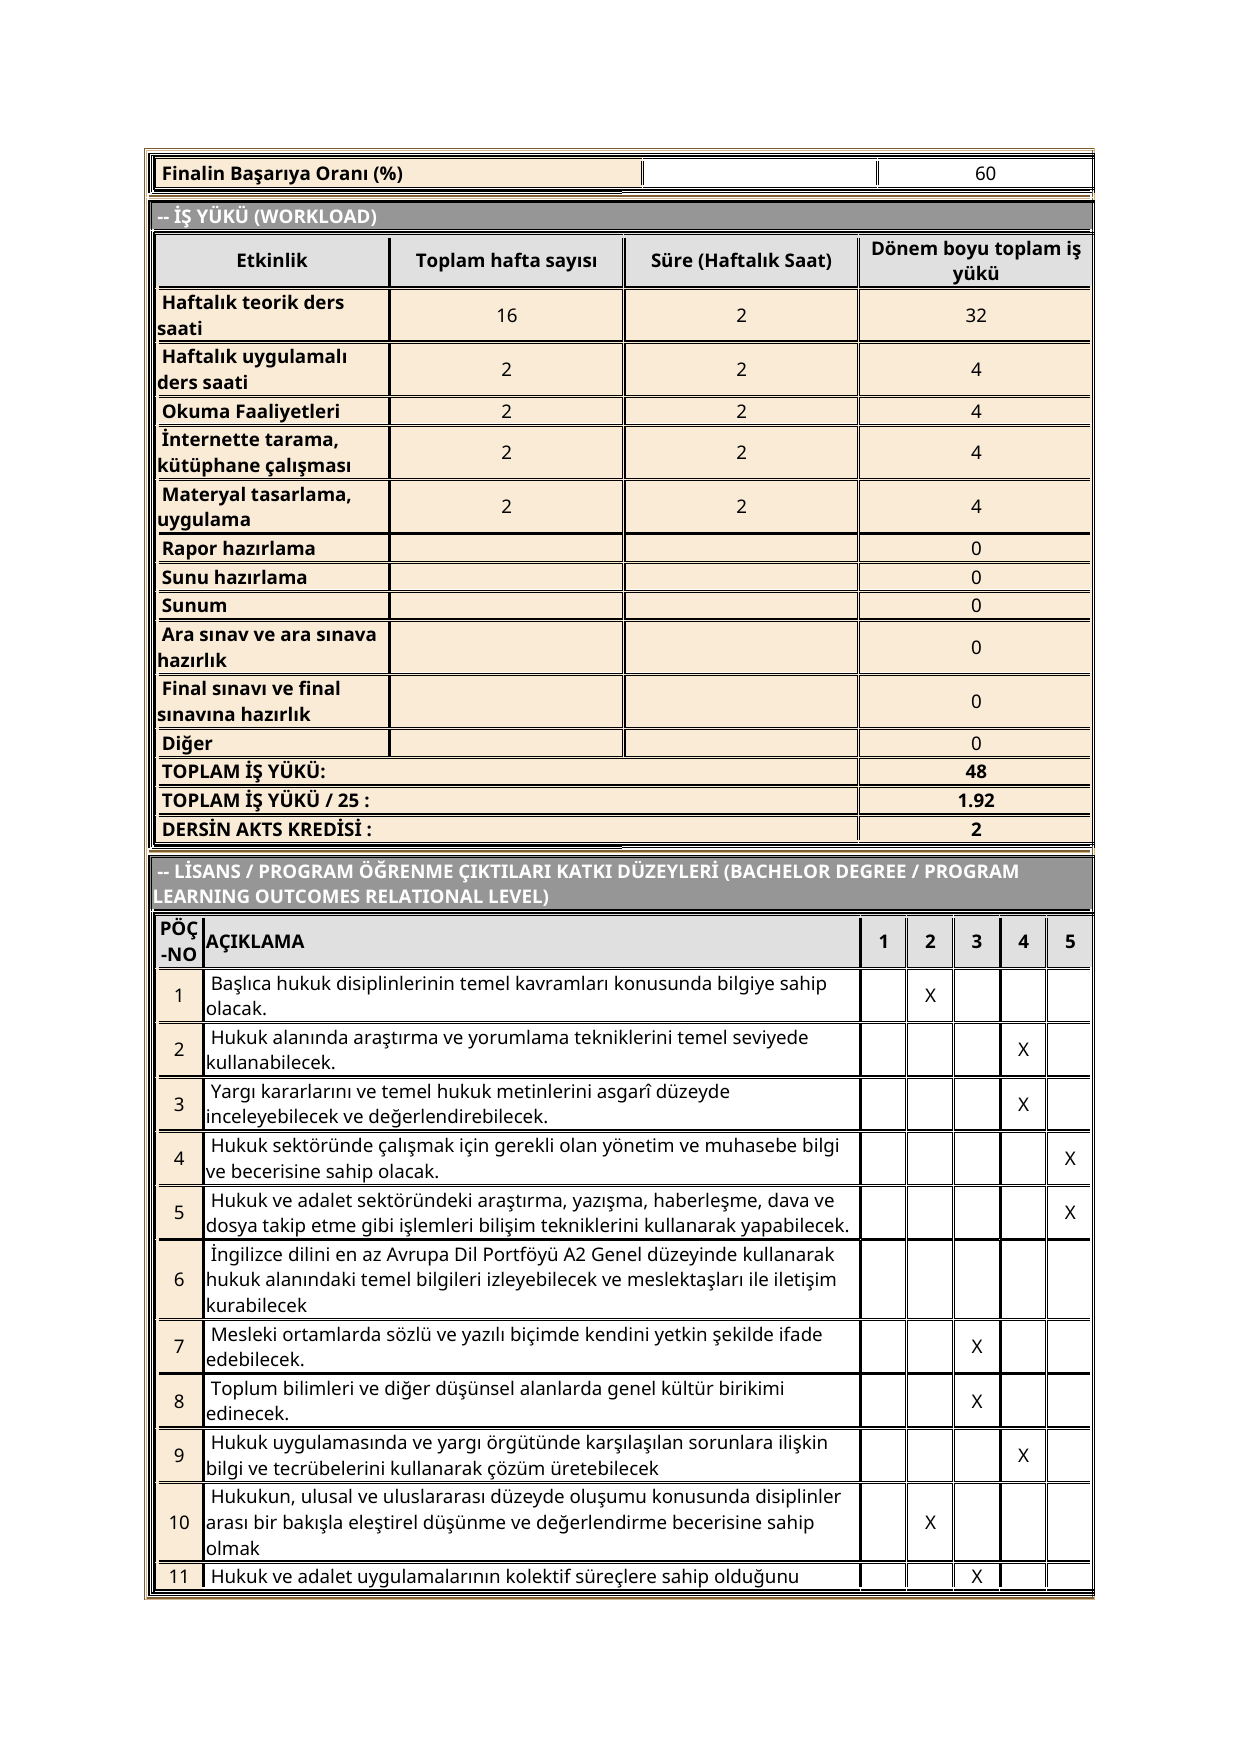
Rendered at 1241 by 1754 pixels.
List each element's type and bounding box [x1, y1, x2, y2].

table_cell [155, 967, 1092, 1592]
table_cell [643, 159, 1092, 187]
